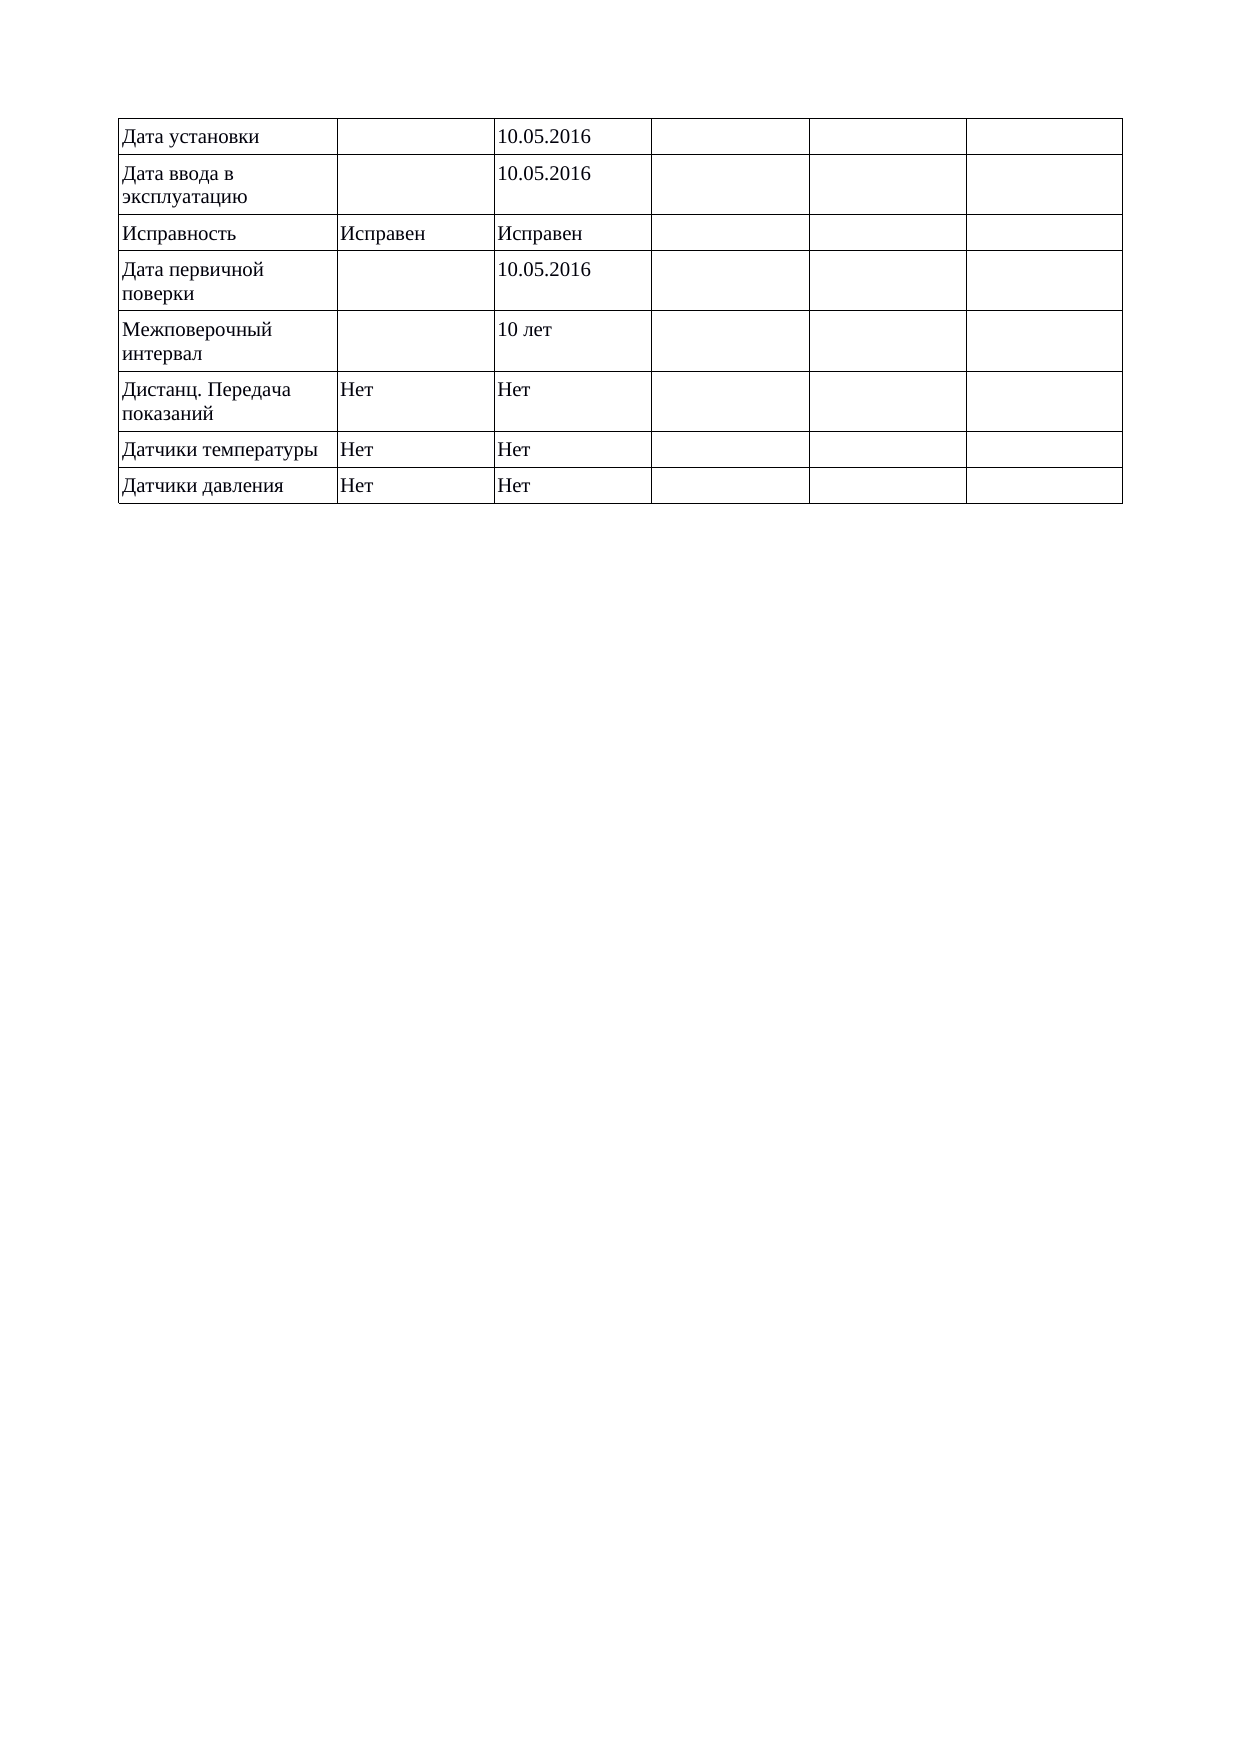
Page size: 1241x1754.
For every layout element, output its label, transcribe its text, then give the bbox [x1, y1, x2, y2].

table_cell Нет [338, 468, 494, 503]
table_cell [338, 251, 494, 310]
table_cell Дата первичной поверки [119, 251, 337, 310]
table_cell [652, 468, 809, 503]
table_cell [652, 251, 809, 310]
table_cell Нет [338, 432, 494, 467]
table_cell [810, 155, 966, 214]
table_cell [967, 251, 1122, 310]
table_cell Датчики температуры [119, 432, 337, 467]
table_cell 10.05.2016 [495, 251, 651, 310]
table_cell [652, 215, 809, 250]
table_cell Дата установки [119, 119, 337, 154]
table_cell [967, 311, 1122, 371]
table_cell Нет [338, 372, 494, 431]
table_cell 10.05.2016 [495, 119, 651, 154]
table_cell Исправен [495, 215, 651, 250]
table_cell [967, 119, 1122, 154]
table_cell [967, 372, 1122, 431]
table_cell [652, 155, 809, 214]
table_cell Дистанц. Передача показаний [119, 372, 337, 431]
table_cell [967, 468, 1122, 503]
table_cell [652, 311, 809, 371]
table_cell [810, 251, 966, 310]
table_cell [652, 119, 809, 154]
table_cell [338, 155, 494, 214]
table_cell [967, 155, 1122, 214]
table_cell Межповерочный интервал [119, 311, 337, 371]
table_cell [967, 432, 1122, 467]
table_cell 10.05.2016 [495, 155, 651, 214]
table_cell [810, 119, 966, 154]
table_cell Исправен [338, 215, 494, 250]
table_cell Исправность [119, 215, 337, 250]
table_cell Дата ввода в эксплуатацию [119, 155, 337, 214]
table_cell [652, 432, 809, 467]
table_cell Нет [495, 468, 651, 503]
table_cell Нет [495, 372, 651, 431]
table_cell [810, 215, 966, 250]
table_cell [810, 372, 966, 431]
table_cell [810, 311, 966, 371]
table_cell Датчики давления [119, 468, 337, 503]
table_cell Нет [495, 432, 651, 467]
table_cell [338, 311, 494, 371]
table_cell [338, 119, 494, 154]
table_cell [652, 372, 809, 431]
table_cell [810, 432, 966, 467]
table_cell [967, 215, 1122, 250]
table_cell 10 лет [495, 311, 651, 371]
table_cell [810, 468, 966, 503]
